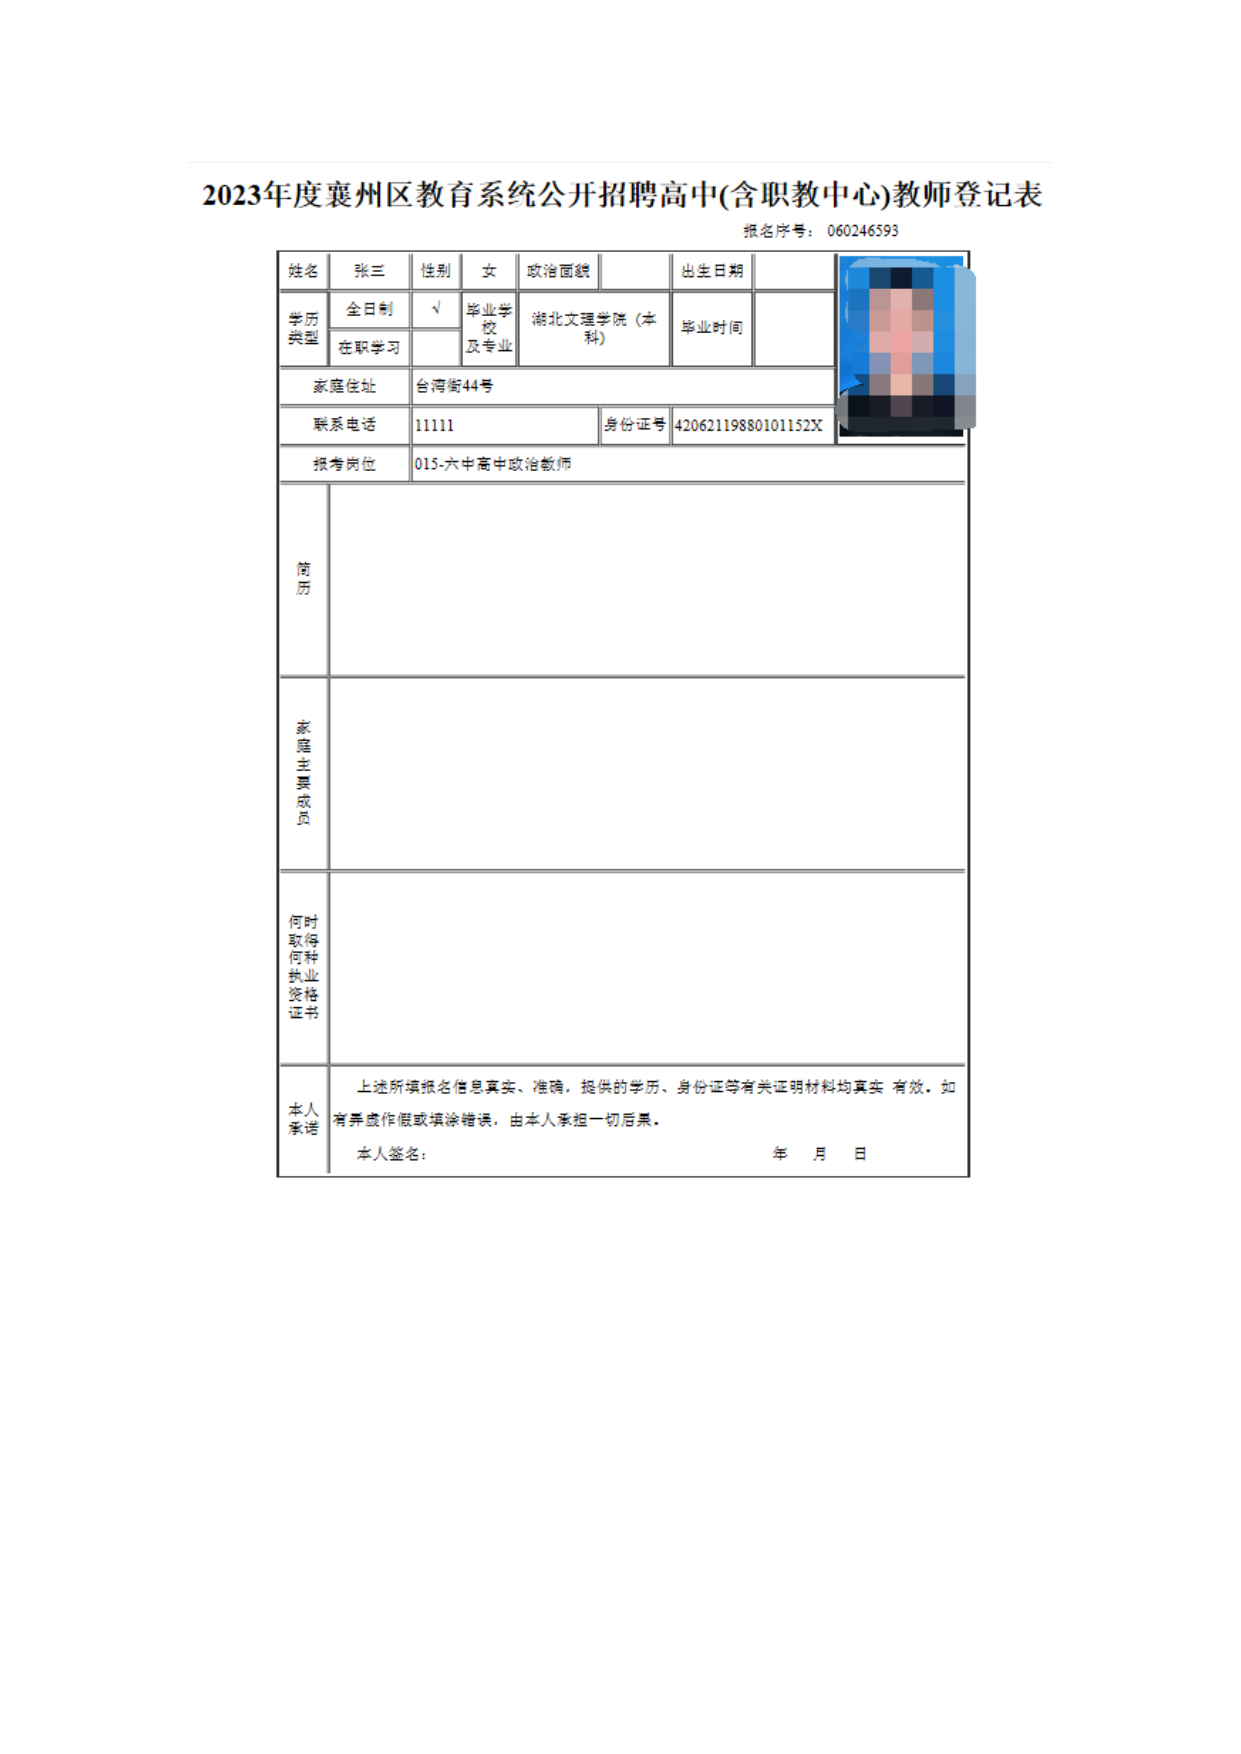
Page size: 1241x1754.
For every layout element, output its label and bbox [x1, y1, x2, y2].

picture [187, 162, 1053, 1192]
